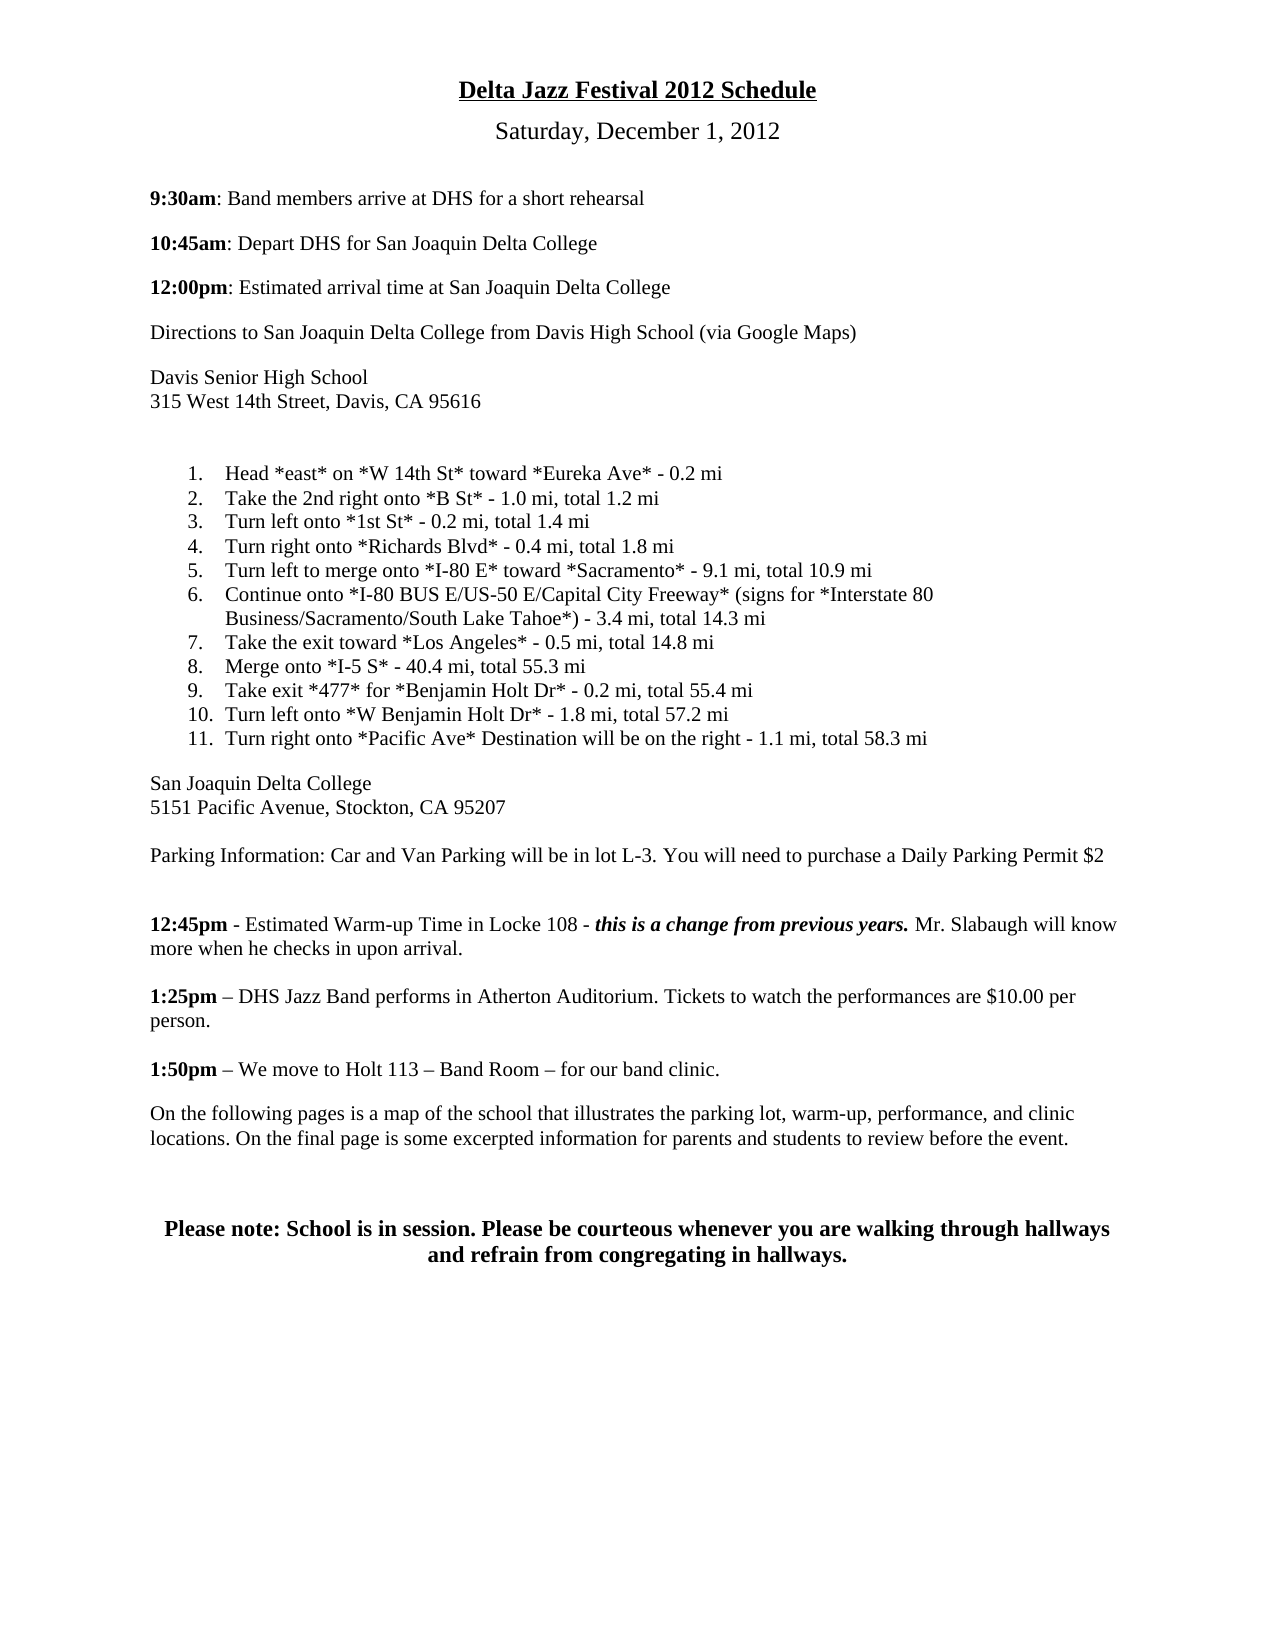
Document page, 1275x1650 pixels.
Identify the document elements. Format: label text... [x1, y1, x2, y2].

list Head *east* on *W 14th St* toward *Eureka Ave* - 0.2 mi [187, 461, 1125, 485]
text 12:45pm - Estimated Warm-up Time in Locke 108 - this is a change from previous years. Mr. Slabaugh will know more when he checks in upon arrival. [150, 912, 1125, 960]
list Continue onto *I-80 BUS E/US-50 E/Capital City Freeway* (signs for *Interstate 80 Business/Sacramento/South Lake Tahoe*) - 3.4 mi, total 14.3 mi [187, 582, 1125, 630]
list Take exit *477* for *Benjamin Holt Dr* - 0.2 mi, total 55.4 mi [187, 678, 1125, 702]
list Turn right onto *Richards Blvd* - 0.4 mi, total 1.8 mi [187, 533, 1125, 558]
text Please note: School is in session. Please be courteous whenever you are walking through hallways and refrain from congregating in hallways. [150, 1215, 1125, 1268]
text San Joaquin Delta College [150, 771, 1125, 795]
text 315 West 14th Street, Davis, CA 95616‎ [150, 389, 1125, 413]
list Merge onto *I-5 S* - 40.4 mi, total 55.3 mi [187, 654, 1125, 678]
text On the following pages is a map of the school that illustrates the parking lot, warm-up, performance, and clinic locations. On the final page is some excerpted information for parents and students to review before the event. [150, 1101, 1125, 1149]
list Turn left onto *W Benjamin Holt Dr* - 1.8 mi, total 57.2 mi [187, 702, 1125, 726]
text 9:30am: Band members arrive at DHS for a short rehearsal [150, 186, 1125, 209]
text Parking Information: Car and Van Parking will be in lot L-3. You will need to purchase a Daily Parking Permit $2 [150, 843, 1125, 867]
list Turn right onto *Pacific Ave* Destination will be on the right - 1.1 mi, total 58.3 mi [187, 726, 1125, 750]
list Take the 2nd right onto *B St* - 1.0 mi, total 1.2 mi [187, 485, 1125, 509]
list Turn left onto *1st St* - 0.2 mi, total 1.4 mi [187, 509, 1125, 533]
text Davis Senior High School [150, 365, 1125, 389]
text 1:50pm – We move to Holt 113 – Band Room – for our band clinic. [150, 1056, 1125, 1081]
text 5151 Pacific Avenue, Stockton, CA 95207‎ [150, 795, 1125, 819]
text 10:45am: Depart DHS for San Joaquin Delta College [150, 230, 1125, 254]
text 1:25pm – DHS Jazz Band performs in Atherton Auditorium. Tickets to watch the performances are $10.00 per person. [150, 984, 1125, 1032]
list Turn left to merge onto *I-80 E* toward *Sacramento* - 9.1 mi, total 10.9 mi [187, 558, 1125, 582]
text 12:00pm: Estimated arrival time at San Joaquin Delta College [150, 275, 1125, 299]
list Take the exit toward *Los Angeles* - 0.5 mi, total 14.8 mi [187, 630, 1125, 654]
text Directions to San Joaquin Delta College from Davis High School (via Google Maps) [150, 320, 1125, 344]
